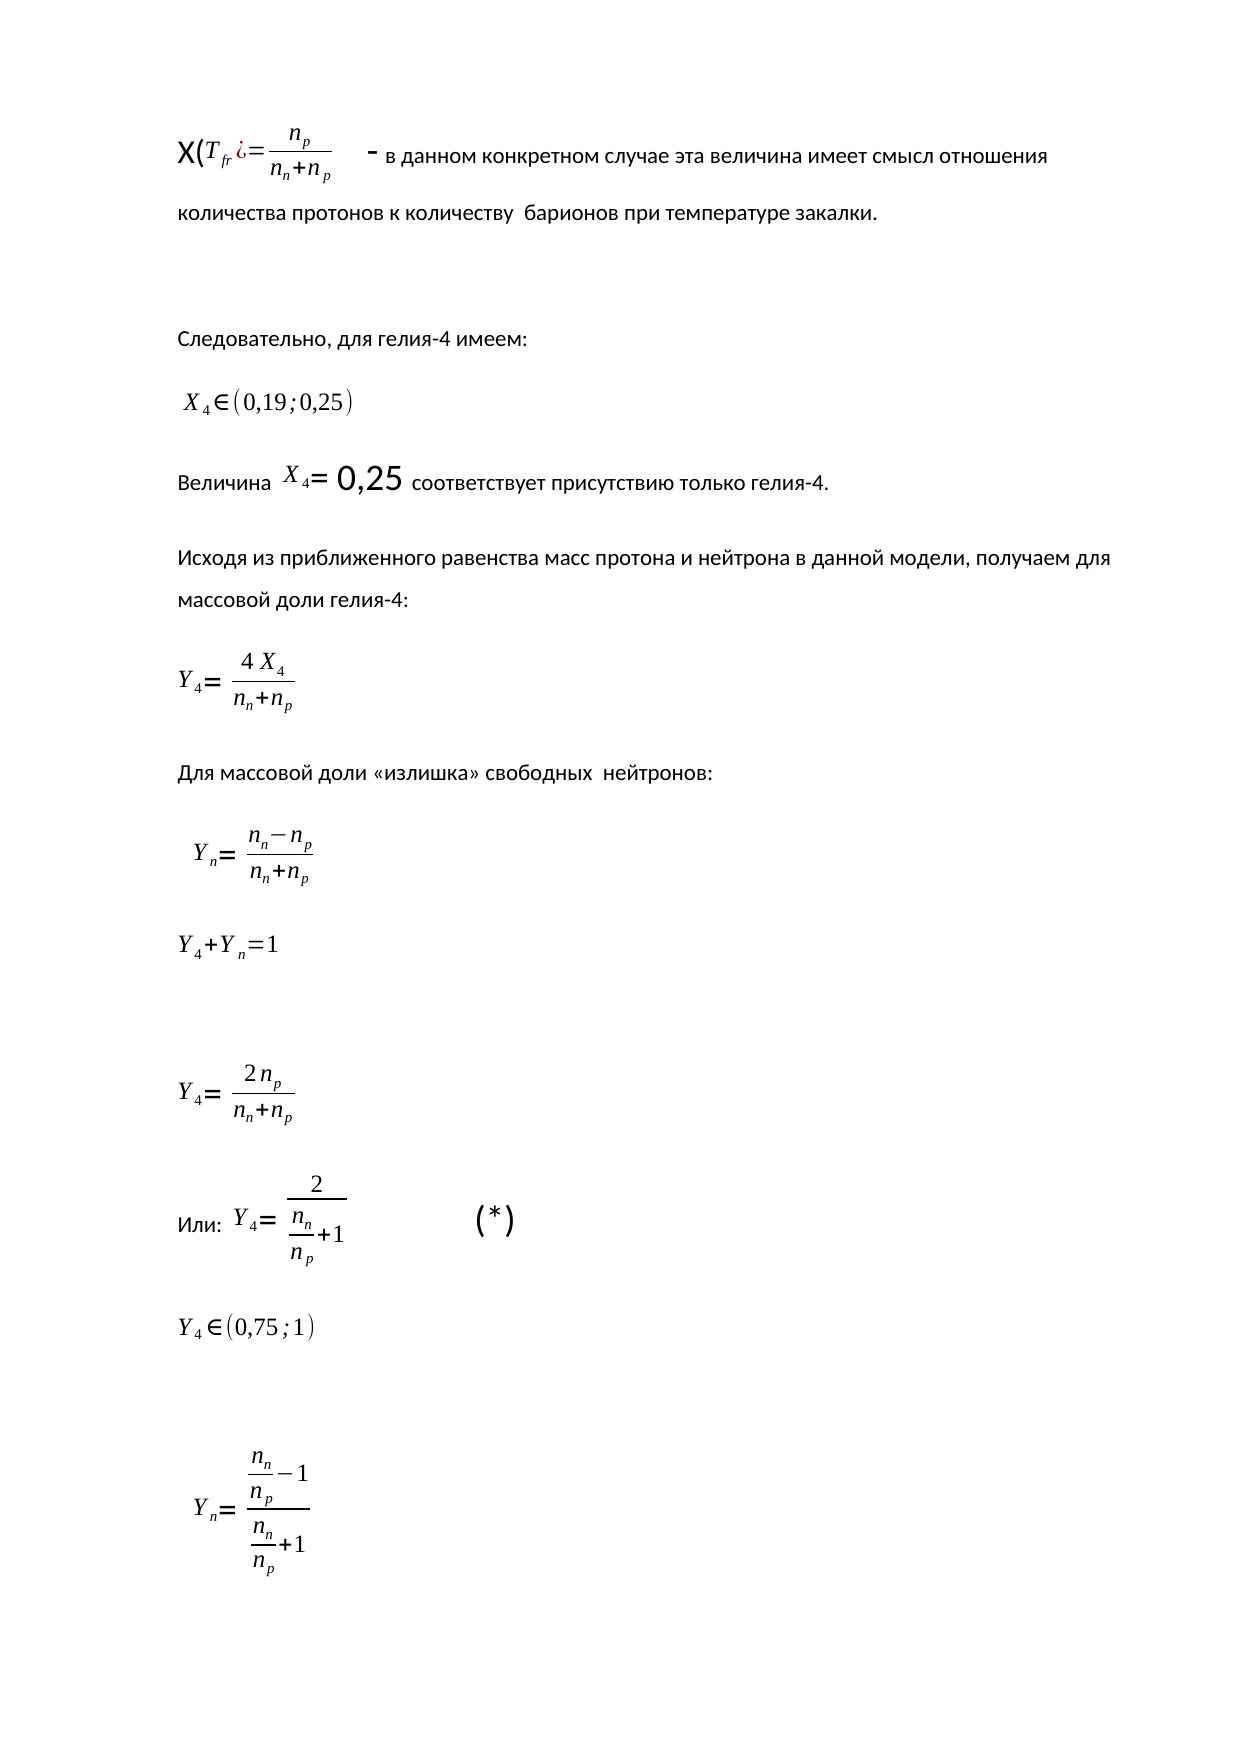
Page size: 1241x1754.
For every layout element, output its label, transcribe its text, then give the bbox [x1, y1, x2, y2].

text Или: = (*) [177, 1170, 1152, 1268]
text Следовательно, для гелия-4 имеем: [177, 324, 1152, 352]
text Для массовой доли «излишка» свободных нейтронов: [177, 758, 1152, 786]
text = [177, 1441, 1152, 1578]
text Исходя из приближенного равенства масс протона и нейтрона в данной модели, получаем для массовой доли гелия-4: [177, 543, 1152, 613]
text Величина = 0,25 соответствует присутствию только гелия-4. [177, 454, 1152, 499]
text = [177, 648, 1152, 714]
text = [177, 821, 1152, 887]
text X( - в данном конкретном случае эта величина имеет смысл отношения количества протонов к количеству барионов при температуре закалки. [177, 118, 1152, 226]
text = [177, 1060, 1152, 1126]
